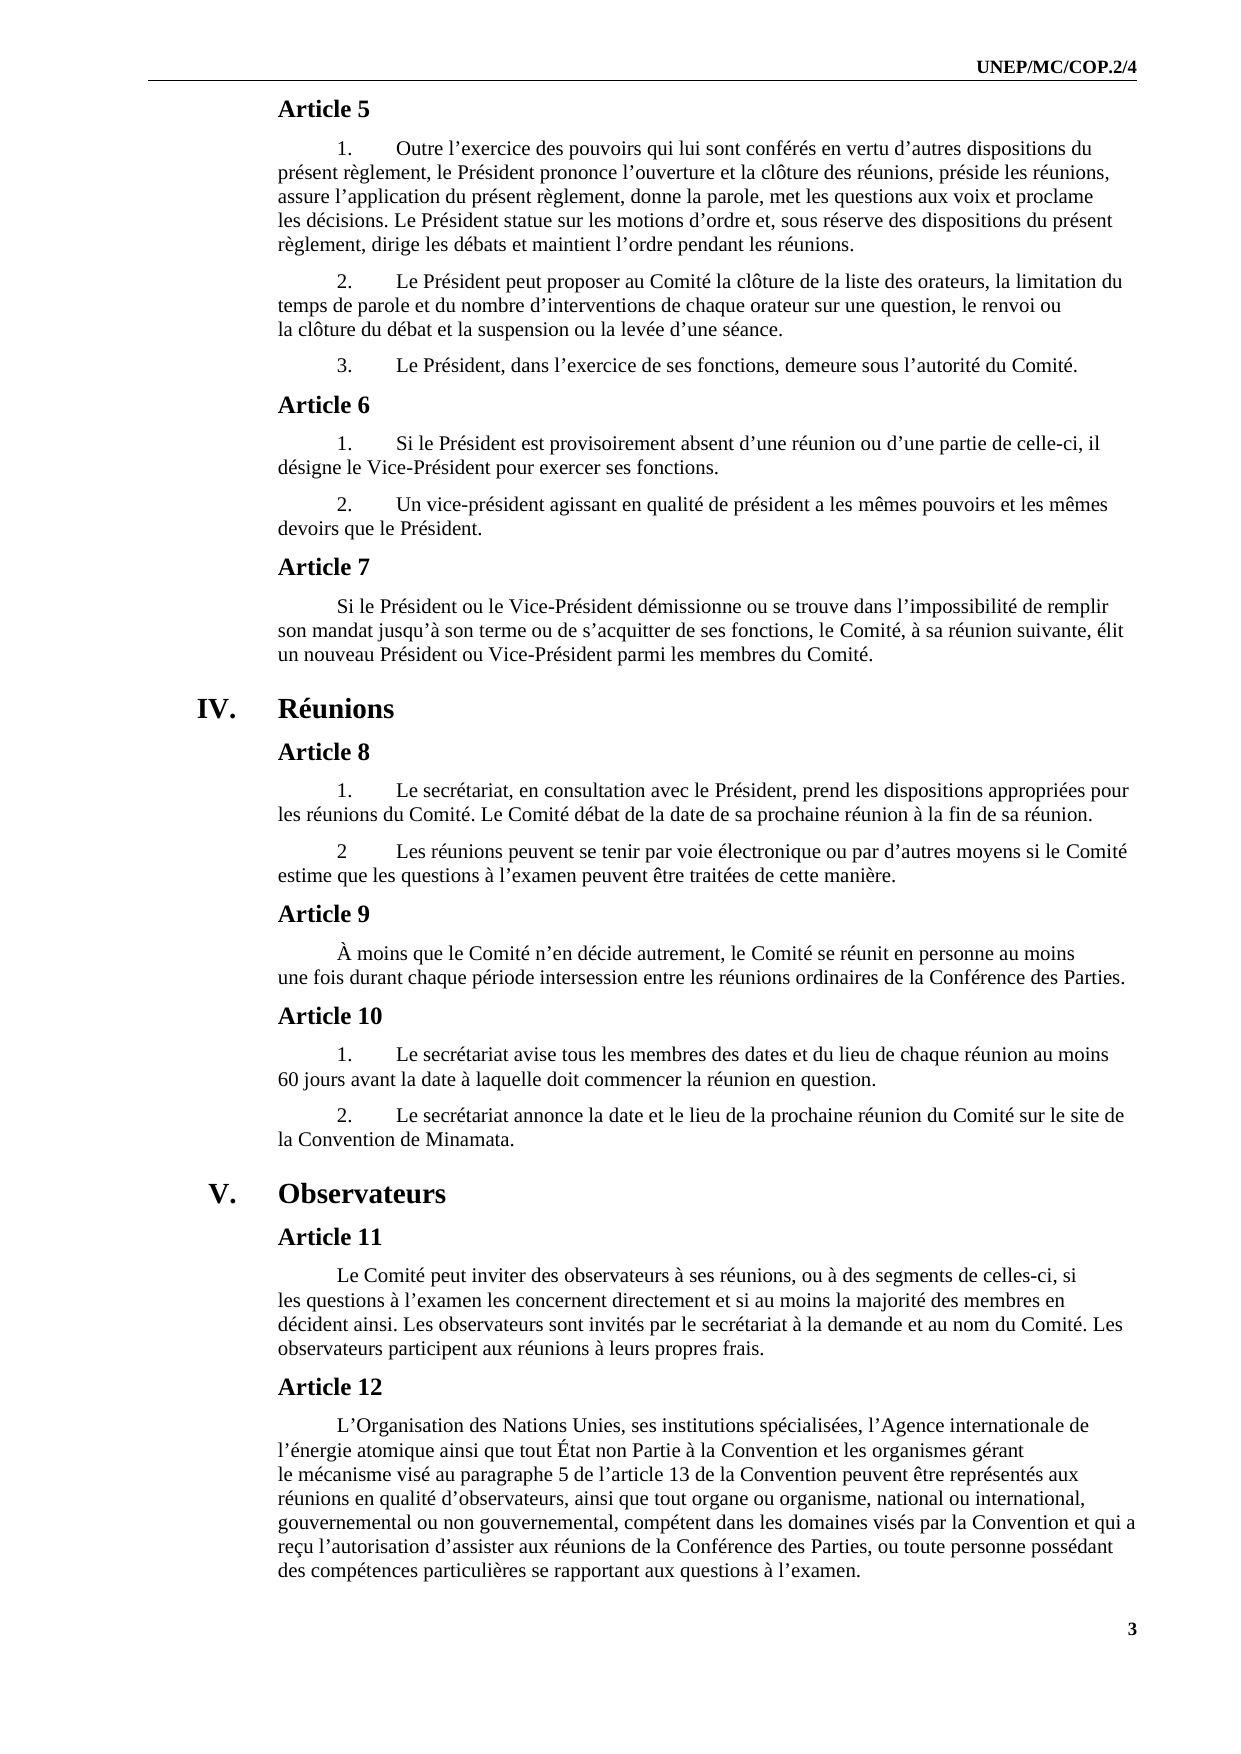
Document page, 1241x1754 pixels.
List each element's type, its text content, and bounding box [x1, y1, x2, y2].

text 1. Outre l’exercice des pouvoirs qui lui sont conférés en vertu d’autres dispositions du présent règlement, le Président prononce l’ouverture et la clôture des réunions, préside les réunions, assure l’application du présent règlement, donne la parole, met les questions aux voix et proclame les décisions. Le Président statue sur les motions d’ordre et, sous réserve des dispositions du présent règlement, dirige les débats et maintient l’ordre pendant les réunions. [278, 136, 1137, 256]
text Article 8 [148, 737, 1107, 766]
text 2. Le secrétariat annonce la date et le lieu de la prochaine réunion du Comité sur le site de la Convention de Minamata. [278, 1103, 1137, 1151]
text Article 11 [148, 1222, 1107, 1251]
text 2. Le Président peut proposer au Comité la clôture de la liste des orateurs, la limitation du temps de parole et du nombre d’interventions de chaque orateur sur une question, le renvoi ou la clôture du débat et la suspension ou la levée d’une séance. [278, 268, 1137, 341]
text V. Observateurs [148, 1176, 1107, 1210]
text Article 6 [148, 390, 1107, 418]
text 2. Un vice-président agissant en qualité de président a les mêmes pouvoirs et les mêmes devoirs que le Président. [278, 492, 1137, 540]
text 1. Si le Président est provisoirement absent d’une réunion ou d’une partie de celle-ci, il désigne le Vice-Président pour exercer ses fonctions. [278, 431, 1137, 479]
text Article 7 [148, 552, 1107, 581]
text Article 5 [148, 94, 1107, 123]
text 2 Les réunions peuvent se tenir par voie électronique ou par d’autres moyens si le Comité estime que les questions à l’examen peuvent être traitées de cette manière. [278, 839, 1137, 887]
text Article 10 [148, 1001, 1107, 1030]
text Article 12 [148, 1372, 1107, 1401]
text 1. Le secrétariat, en consultation avec le Président, prend les dispositions appropriées pour les réunions du Comité. Le Comité débat de la date de sa prochaine réunion à la fin de sa réunion. [278, 778, 1137, 826]
text 3. Le Président, dans l’exercice de ses fonctions, demeure sous l’autorité du Comité. [278, 353, 1137, 377]
text Si le Président ou le Vice-Président démissionne ou se trouve dans l’impossibilité de remplir son mandat jusqu’à son terme ou de s’acquitter de ses fonctions, le Comité, à sa réunion suivante, élit un nouveau Président ou Vice-Président parmi les membres du Comité. [278, 593, 1137, 666]
text À moins que le Comité n’en décide autrement, le Comité se réunit en personne au moins une fois durant chaque période intersession entre les réunions ordinaires de la Conférence des Parties. [278, 941, 1137, 989]
text IV. Réunions [148, 691, 1107, 724]
text Le Comité peut inviter des observateurs à ses réunions, ou à des segments de celles-ci, si les questions à l’examen les concernent directement et si au moins la majorité des membres en décident ainsi. Les observateurs sont invités par le secrétariat à la demande et au nom du Comité. Les observateurs participent aux réunions à leurs propres frais. [278, 1263, 1137, 1360]
text L’Organisation des Nations Unies, ses institutions spécialisées, l’Agence internationale de l’énergie atomique ainsi que tout État non Partie à la Convention et les organismes gérant le mécanisme visé au paragraphe 5 de l’article 13 de la Convention peuvent être représentés aux réunions en qualité d’observateurs, ainsi que tout organe ou organisme, national ou international, gouvernemental ou non gouvernemental, compétent dans les domaines visés par la Convention et qui a reçu l’autorisation d’assister aux réunions de la Conférence des Parties, ou toute personne possédant des compétences particulières se rapportant aux questions à l’examen. [278, 1413, 1137, 1582]
text 1. Le secrétariat avise tous les membres des dates et du lieu de chaque réunion au moins 60 jours avant la date à laquelle doit commencer la réunion en question. [278, 1042, 1137, 1091]
text Article 9 [148, 899, 1107, 928]
